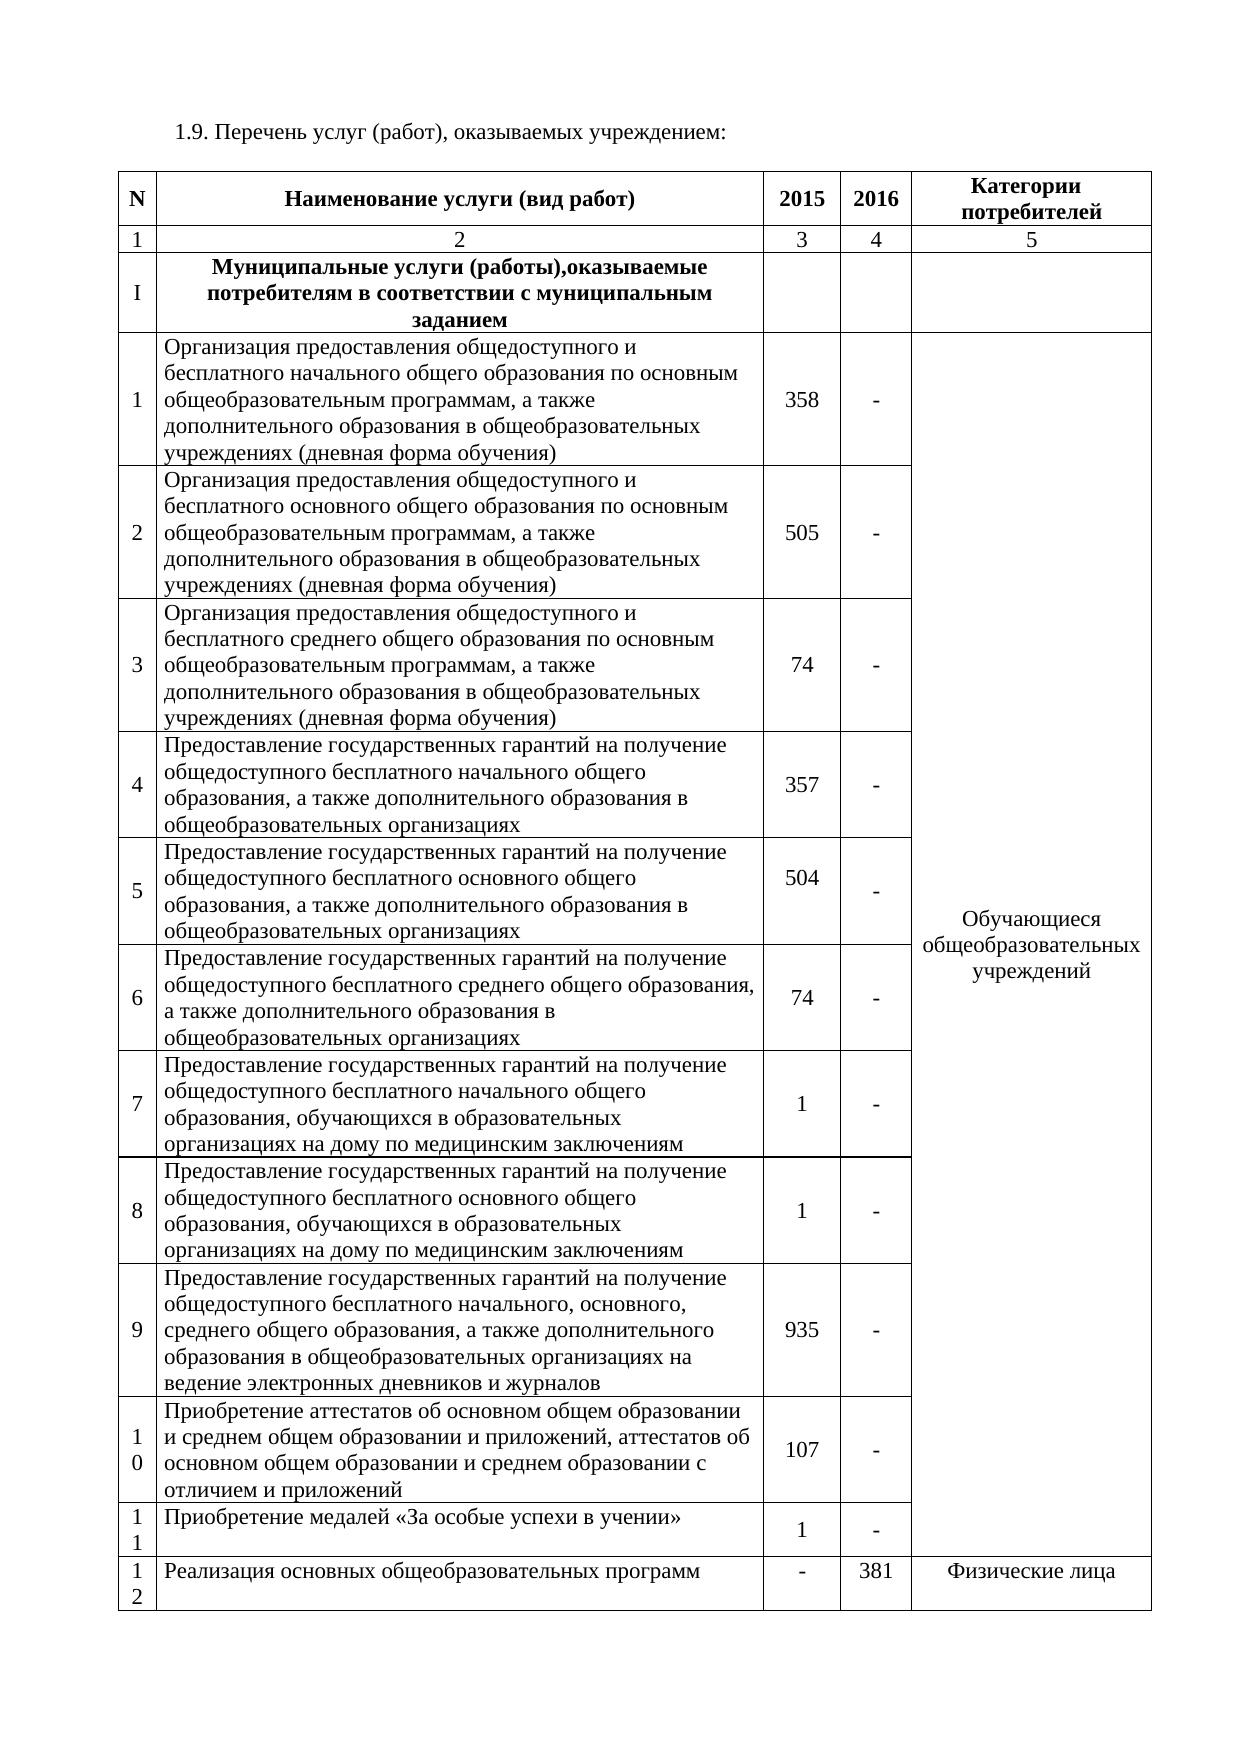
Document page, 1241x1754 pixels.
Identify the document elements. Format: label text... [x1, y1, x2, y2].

table_cell Предоставление государственных гарантий на получение общедоступного бесплатного основного общего образования, а также дополнительного образования в общеобразовательных организациях [157, 838, 763, 943]
table_cell 1 [764, 1051, 840, 1156]
table_cell 4 [841, 226, 911, 252]
table_cell 12 [119, 1557, 156, 1609]
table_cell - [841, 466, 911, 598]
table_cell - [841, 1397, 911, 1502]
table_cell [841, 253, 911, 332]
table_cell 2 [119, 466, 156, 598]
table_cell Предоставление государственных гарантий на получение общедоступного бесплатного основного общего образования, обучающихся в образовательных организациях на дому по медицинским заключениям [157, 1158, 763, 1263]
table_cell 1 [764, 1158, 840, 1263]
table_cell I [119, 253, 156, 332]
table_cell [912, 253, 1151, 332]
table_cell 357 [764, 732, 840, 837]
table_cell Обучающиеся общеобразовательных учреждений [912, 333, 1151, 1556]
table_cell 6 [119, 945, 156, 1050]
table_cell 7 [119, 1051, 156, 1156]
table_cell Физические лица [912, 1557, 1151, 1609]
table_cell 1 [119, 333, 156, 465]
table_cell 8 [119, 1158, 156, 1263]
table_cell Организация предоставления общедоступного и бесплатного начального общего образования по основным общеобразовательным программам, а также дополнительного образования в общеобразовательных учреждениях (дневная форма обучения) [157, 333, 763, 465]
table_cell [764, 253, 840, 332]
table_cell - [841, 732, 911, 837]
table_cell Приобретение аттестатов об основном общем образовании и среднем общем образовании и приложений, аттестатов об основном общем образовании и среднем образовании с отличием и приложений [157, 1397, 763, 1502]
table_cell 1 [119, 226, 156, 252]
table_header Наименование услуги (вид работ) [157, 172, 763, 224]
table_cell 74 [764, 945, 840, 1050]
table_cell - [841, 1158, 911, 1263]
table_cell - [764, 1557, 840, 1609]
table_cell Предоставление государственных гарантий на получение общедоступного бесплатного среднего общего образования, а также дополнительного образования в общеобразовательных организациях [157, 945, 763, 1050]
table_cell 10 [119, 1397, 156, 1502]
table_cell 5 [912, 226, 1151, 252]
table_header N [119, 172, 156, 224]
table_cell 2 [157, 226, 763, 252]
text 1.9. Перечень услуг (работ), оказываемых учреждением: [118, 118, 1152, 144]
table_header Категории потребителей [912, 172, 1151, 224]
table_cell 4 [119, 732, 156, 837]
table_cell 9 [119, 1264, 156, 1396]
table_cell 11 [119, 1503, 156, 1556]
table_cell Муниципальные услуги (работы),оказываемые потребителям в соответствии с муниципальным заданием [157, 253, 763, 332]
table_cell 1 [764, 1503, 840, 1556]
table_cell 358 [764, 333, 840, 465]
table_cell - [841, 599, 911, 731]
table_cell 504 [764, 838, 840, 943]
table_cell Организация предоставления общедоступного и бесплатного основного общего образования по основным общеобразовательным программам, а также дополнительного образования в общеобразовательных учреждениях (дневная форма обучения) [157, 466, 763, 598]
table_cell 5 [119, 838, 156, 943]
table_cell - [841, 333, 911, 465]
table_cell Приобретение медалей «За особые успехи в учении» [157, 1503, 763, 1556]
table_cell 74 [764, 599, 840, 731]
table_cell Предоставление государственных гарантий на получение общедоступного бесплатного начального, основного, среднего общего образования, а также дополнительного образования в общеобразовательных организациях на ведение электронных дневников и журналов [157, 1264, 763, 1396]
table_cell 3 [119, 599, 156, 731]
table_cell 381 [841, 1557, 911, 1609]
table_cell - [841, 1051, 911, 1156]
table_header 2015 [764, 172, 840, 224]
table_cell 935 [764, 1264, 840, 1396]
table_cell - [841, 1503, 911, 1556]
table_cell 107 [764, 1397, 840, 1502]
table_cell Предоставление государственных гарантий на получение общедоступного бесплатного начального общего образования, обучающихся в образовательных организациях на дому по медицинским заключениям [157, 1051, 763, 1156]
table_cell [157, 1557, 763, 1609]
table_cell - [841, 838, 911, 943]
table_cell 3 [764, 226, 840, 252]
table_cell Предоставление государственных гарантий на получение общедоступного бесплатного начального общего образования, а также дополнительного образования в общеобразовательных организациях [157, 732, 763, 837]
table_cell Организация предоставления общедоступного и бесплатного среднего общего образования по основным общеобразовательным программам, а также дополнительного образования в общеобразовательных учреждениях (дневная форма обучения) [157, 599, 763, 731]
table_cell - [841, 1264, 911, 1396]
table_cell - [841, 945, 911, 1050]
table_cell 505 [764, 466, 840, 598]
table_header 2016 [841, 172, 911, 224]
